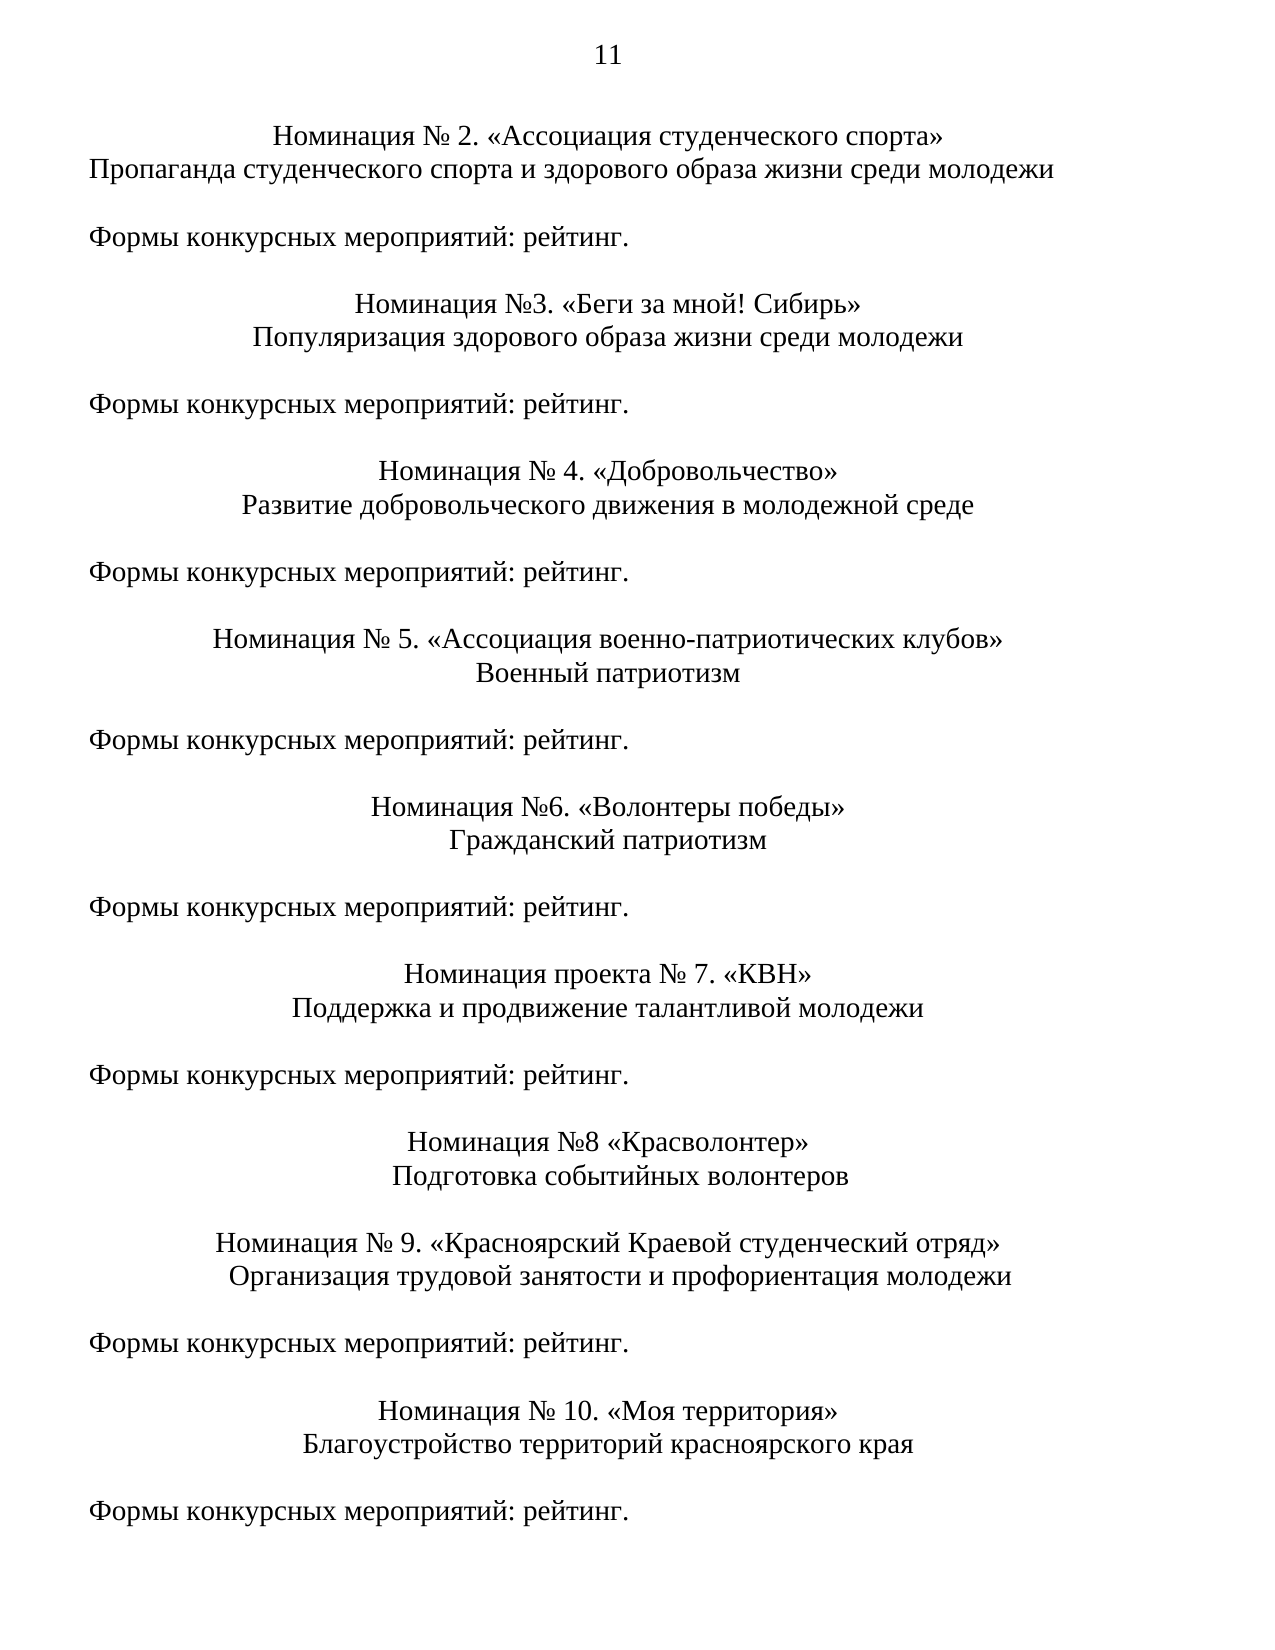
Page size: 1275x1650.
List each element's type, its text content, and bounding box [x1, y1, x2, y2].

text Формы конкурсных мероприятий: рейтинг. [89, 219, 1127, 252]
text Военный патриотизм [89, 655, 1127, 688]
text Формы конкурсных мероприятий: рейтинг. [89, 1493, 1127, 1527]
text Развитие добровольческого движения в молодежной среде [89, 487, 1127, 521]
text Гражданский патриотизм [89, 822, 1127, 856]
text Номинация №6. «Волонтеры победы» [89, 789, 1127, 822]
text Формы конкурсных мероприятий: рейтинг. [89, 554, 1127, 588]
text Номинация проекта № 7. «КВН» [89, 957, 1127, 990]
text Номинация № 9. «Красноярский Краевой студенческий отряд» [89, 1225, 1127, 1258]
text Формы конкурсных мероприятий: рейтинг. [89, 386, 1127, 420]
text Номинация № 10. «Моя территория» [89, 1393, 1127, 1426]
text Подготовка событийных волонтеров [89, 1158, 1152, 1191]
text Формы конкурсных мероприятий: рейтинг. [89, 1057, 1127, 1091]
text Номинация №8 «Красволонтер» [89, 1124, 1127, 1158]
text Популяризация здорового образа жизни среди молодежи [89, 319, 1127, 353]
text Номинация № 5. «Ассоциация военно-патриотических клубов» [89, 621, 1127, 655]
text Поддержка и продвижение талантливой молодежи [89, 990, 1127, 1024]
text Номинация № 2. «Ассоциация студенческого спорта» [89, 118, 1127, 152]
text Пропаганда студенческого спорта и здорового образа жизни среди молодежи [89, 152, 1127, 185]
text Формы конкурсных мероприятий: рейтинг. [89, 722, 1127, 755]
text Благоустройство территорий красноярского края [89, 1426, 1127, 1460]
text Формы конкурсных мероприятий: рейтинг. [89, 1326, 1127, 1359]
text Организация трудовой занятости и профориентация молодежи [89, 1258, 1152, 1292]
text Номинация №3. «Беги за мной! Сибирь» [89, 286, 1127, 319]
text Формы конкурсных мероприятий: рейтинг. [89, 889, 1127, 923]
text Номинация № 4. «Добровольчество» [89, 453, 1127, 487]
